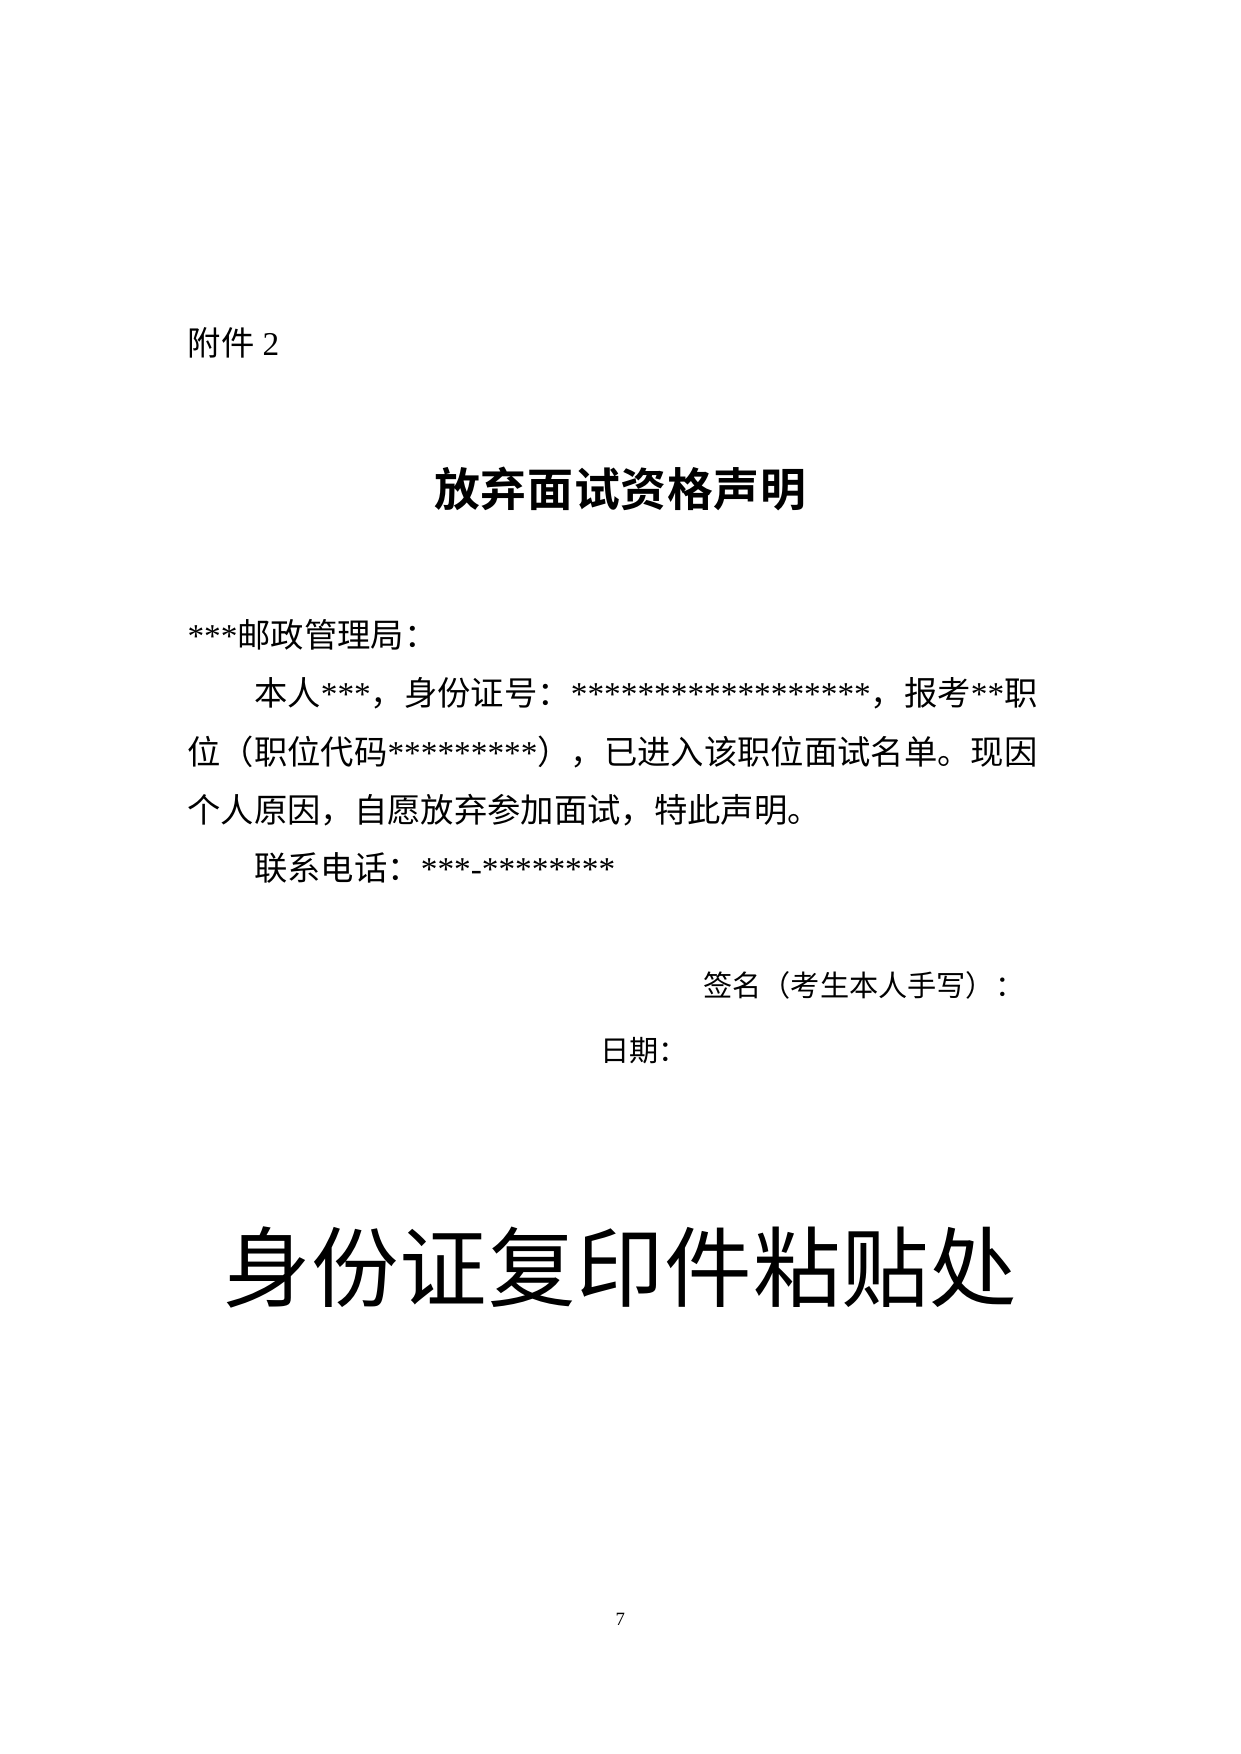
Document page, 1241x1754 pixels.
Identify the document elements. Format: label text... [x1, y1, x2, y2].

text 本人***，身份证号：******************，报考**职位（职位代码*********），已进入该职位面试名单。现因个人原因，自愿放弃参加面试，特此声明。 [187, 659, 1053, 834]
text 签名（考生本人手写）： [187, 951, 1024, 1016]
text 附件2 [187, 308, 1053, 373]
text ***邮政管理局： [187, 601, 1053, 659]
text 日期： [187, 1016, 1053, 1081]
text 放弃面试资格声明 [187, 438, 1053, 536]
text 身份证复印件粘贴处 [187, 1197, 1053, 1327]
text 联系电话：***-******** [187, 834, 1053, 892]
